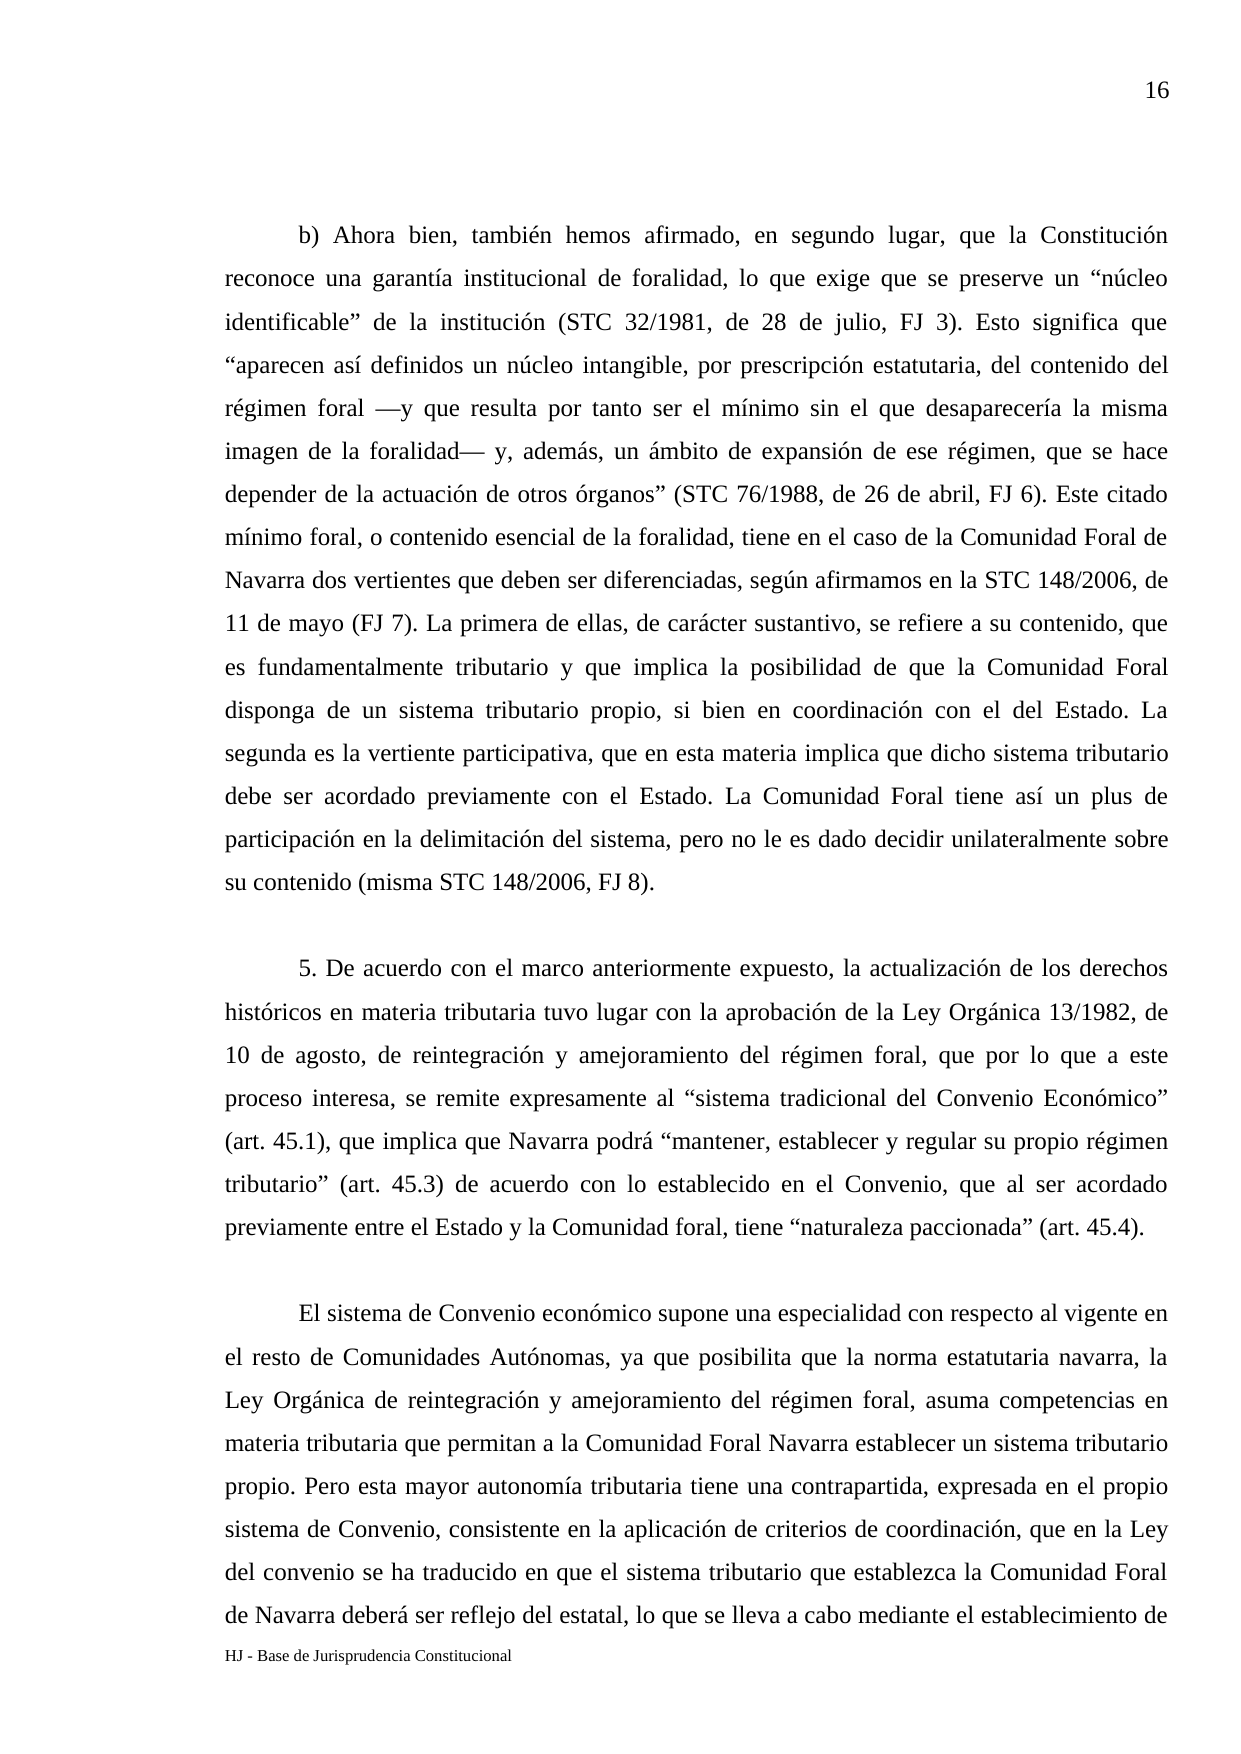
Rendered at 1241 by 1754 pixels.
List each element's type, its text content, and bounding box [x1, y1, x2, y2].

text 5. De acuerdo con el marco anteriormente expuesto, la actualización de los derechos históricos en materia tributaria tuvo lugar con la aprobación de la Ley Orgánica 13/1982, de 10 de agosto, de reintegración y amejoramiento del régimen foral, que por lo que a este proceso interesa, se remite expresamente al “sistema tradicional del Convenio Económico” (art. 45.1), que implica que Navarra podrá “mantener, establecer y regular su propio régimen tributario” (art. 45.3) de acuerdo con lo establecido en el Convenio, que al ser acordado previamente entre el Estado y la Comunidad foral, tiene “naturaleza paccionada” (art. 45.4). [224, 953, 1169, 1241]
text b) Ahora bien, también hemos afirmado, en segundo lugar, que la Constitución reconoce una garantía institucional de foralidad, lo que exige que se preserve un “núcleo identificable” de la institución (STC 32/1981, de 28 de julio, FJ 3). Esto significa que “aparecen así definidos un núcleo intangible, por prescripción estatutaria, del contenido del régimen foral —y que resulta por tanto ser el mínimo sin el que desaparecería la misma imagen de la foralidad— y, además, un ámbito de expansión de ese régimen, que se hace depender de la actuación de otros órganos” (STC 76/1988, de 26 de abril, FJ 6). Este citado mínimo foral, o contenido esencial de la foralidad, tiene en el caso de la Comunidad Foral de Navarra dos vertientes que deben ser diferenciadas, según afirmamos en la STC 148/2006, de 11 de mayo (FJ 7). La primera de ellas, de carácter sustantivo, se refiere a su contenido, que es fundamentalmente tributario y que implica la posibilidad de que la Comunidad Foral disponga de un sistema tributario propio, si bien en coordinación con el del Estado. La segunda es la vertiente participativa, que en esta materia implica que dicho sistema tributario debe ser acordado previamente con el Estado. La Comunidad Foral tiene así un plus de participación en la delimitación del sistema, pero no le es dado decidir unilateralmente sobre su contenido (misma STC 148/2006, FJ 8). [224, 220, 1169, 896]
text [224, 1298, 1169, 1629]
